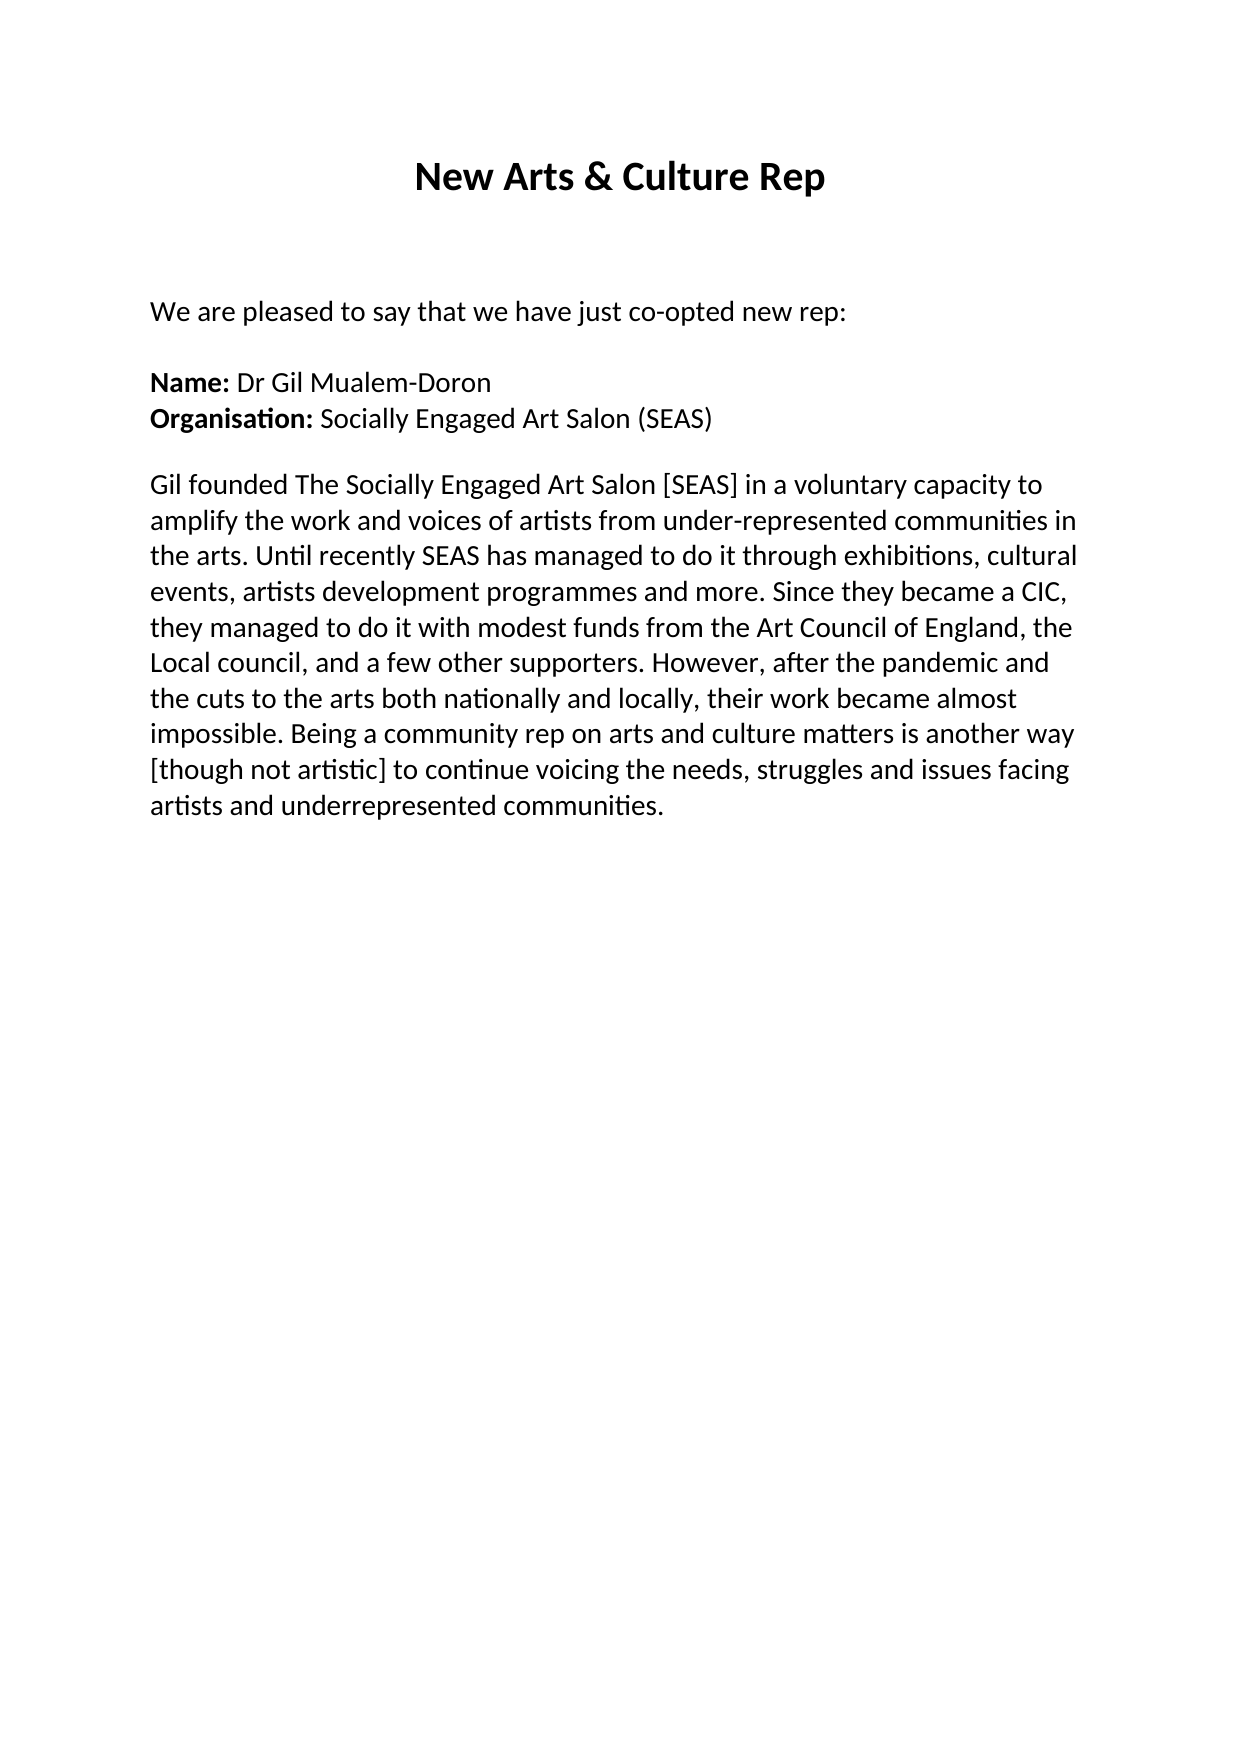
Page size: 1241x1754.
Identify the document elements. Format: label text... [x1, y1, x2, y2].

text New Arts & Culture Rep [150, 150, 1090, 201]
text Name: Dr Gil Mualem-Doron [150, 364, 1090, 400]
text We are pleased to say that we have just co-opted new rep: [150, 293, 1090, 329]
text Organisation: Socially Engaged Art Salon (SEAS) [150, 400, 1090, 436]
list Gil founded The Socially Engaged Art Salon [SEAS] in a voluntary capacity to amplify the work and voices of artists from under-represented communities in the arts. Until recently SEAS has managed to do it through exhibitions, cultural events, artists development programmes and more. Since they became a CIC, they managed to do it with modest funds from the Art Council of England, the Local council, and a few other supporters. However, after the pandemic and the cuts to the arts both nationally and locally, their work became almost impossible. Being a community rep on arts and culture matters is another way [though not artistic] to continue voicing the needs, struggles and issues facing artists and underrepresented communities. [150, 466, 1090, 822]
